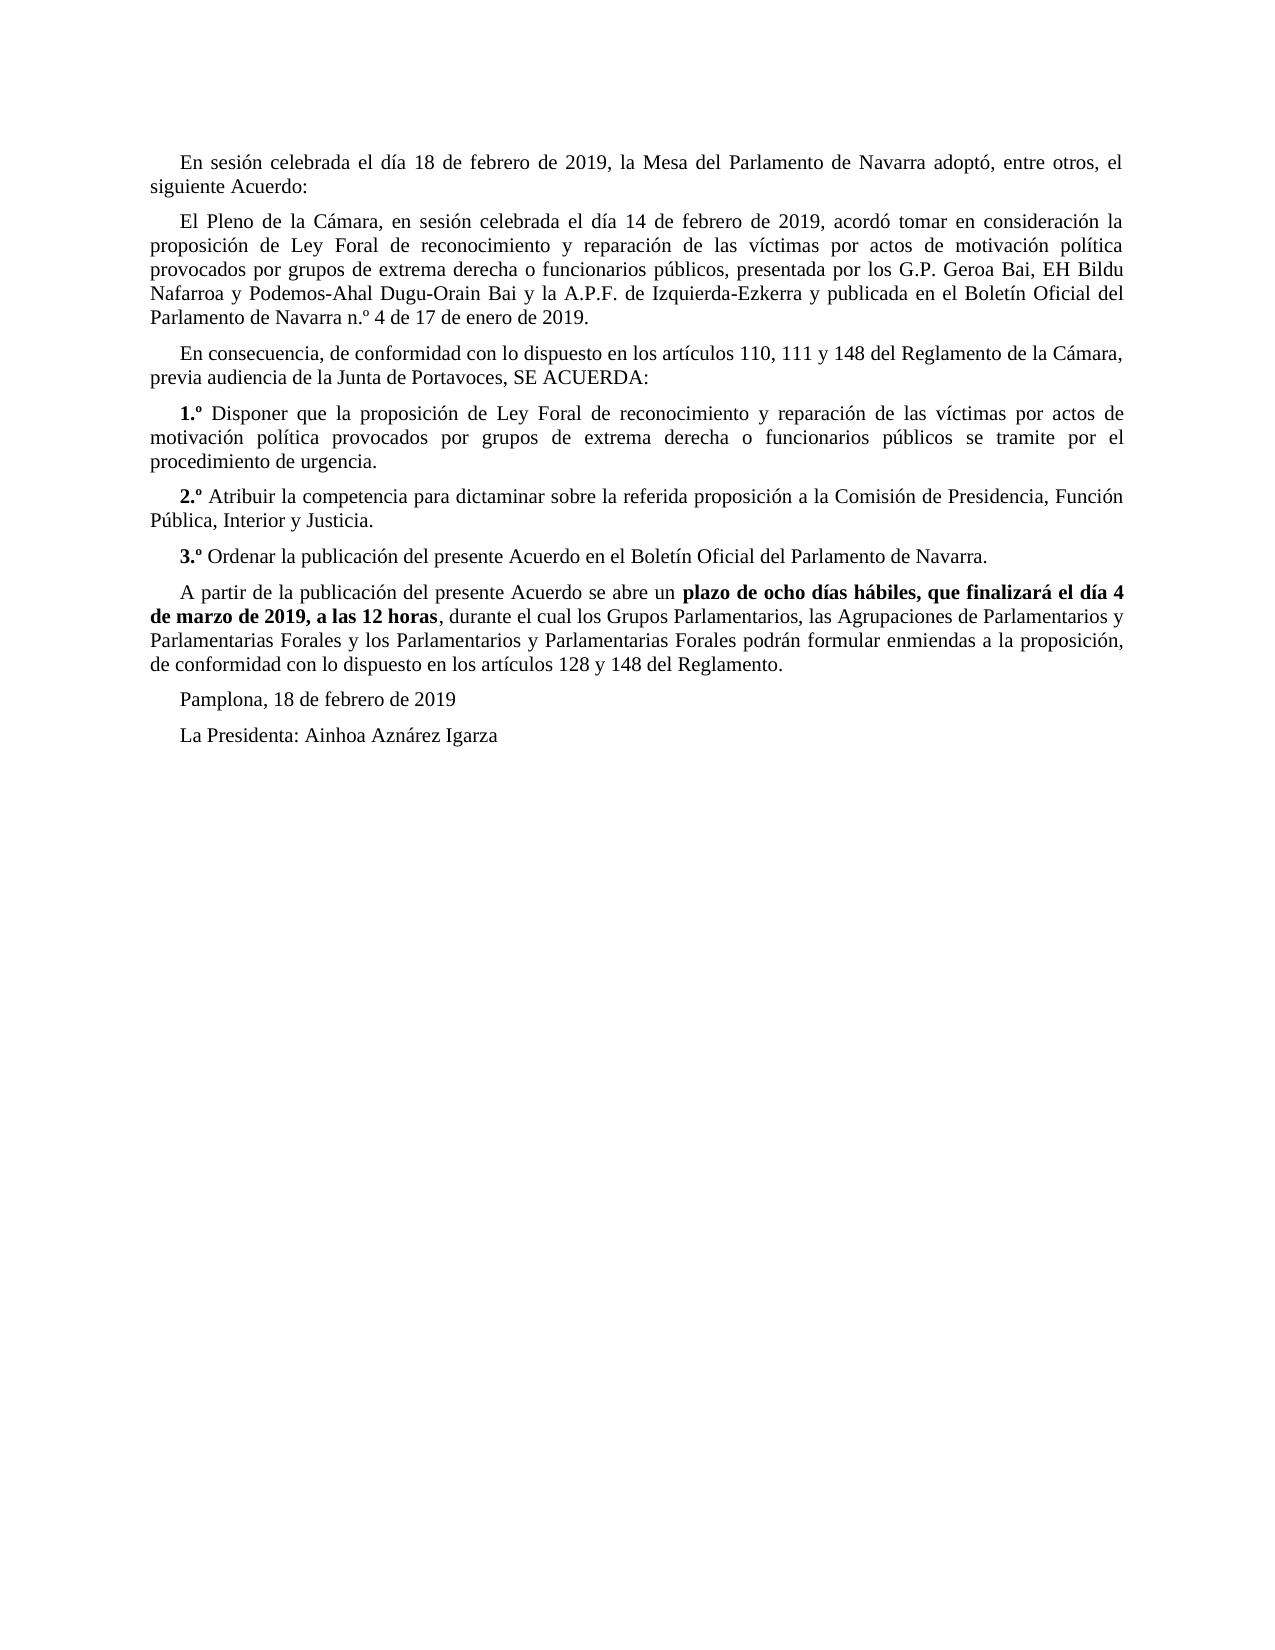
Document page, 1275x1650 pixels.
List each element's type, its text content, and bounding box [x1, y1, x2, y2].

text En consecuencia, de conformidad con lo dispuesto en los artículos 110, 111 y 148 del Reglamento de la Cámara, previa audiencia de la Junta de Portavoces, SE ACUERDA: [150, 341, 1125, 389]
text 3.º Ordenar la publicación del presente Acuerdo en el Boletín Oficial del Parlamento de Navarra. [150, 544, 1125, 568]
text La Presidenta: Ainhoa Aznárez Igarza [150, 723, 1125, 747]
text En sesión celebrada el día 18 de febrero de 2019, la Mesa del Parlamento de Navarra adoptó, entre otros, el siguiente Acuerdo: [150, 150, 1125, 198]
text El Pleno de la Cámara, en sesión celebrada el día 14 de febrero de 2019, acordó tomar en consideración la proposición de Ley Foral de reconocimiento y reparación de las víctimas por actos de motivación política provocados por grupos de extrema derecha o funcionarios públicos, presentada por los G.P. Geroa Bai, EH Bildu Nafarroa y Podemos-Ahal Dugu-Orain Bai y la A.P.F. de Izquierda-Ezkerra y publicada en el Boletín Oficial del Parlamento de Navarra n.º 4 de 17 de enero de 2019. [150, 210, 1125, 329]
text 2.º Atribuir la competencia para dictaminar sobre la referida proposición a la Comisión de Presidencia, Función Pública, Interior y Justicia. [150, 484, 1125, 532]
text A partir de la publicación del presente Acuerdo se abre un plazo de ocho días hábiles, que finalizará el día 4 de marzo de 2019, a las 12 horas, durante el cual los Grupos Parlamentarios, las Agrupaciones de Parlamentarios y Parlamentarias Forales y los Parlamentarios y Parlamentarias Forales podrán formular enmiendas a la proposición, de conformidad con lo dispuesto en los artículos 128 y 148 del Reglamento. [150, 580, 1125, 676]
text 1.º Disponer que la proposición de Ley Foral de reconocimiento y reparación de las víctimas por actos de motivación política provocados por grupos de extrema derecha o funcionarios públicos se tramite por el procedimiento de urgencia. [150, 401, 1125, 473]
text Pamplona, 18 de febrero de 2019 [150, 688, 1125, 712]
